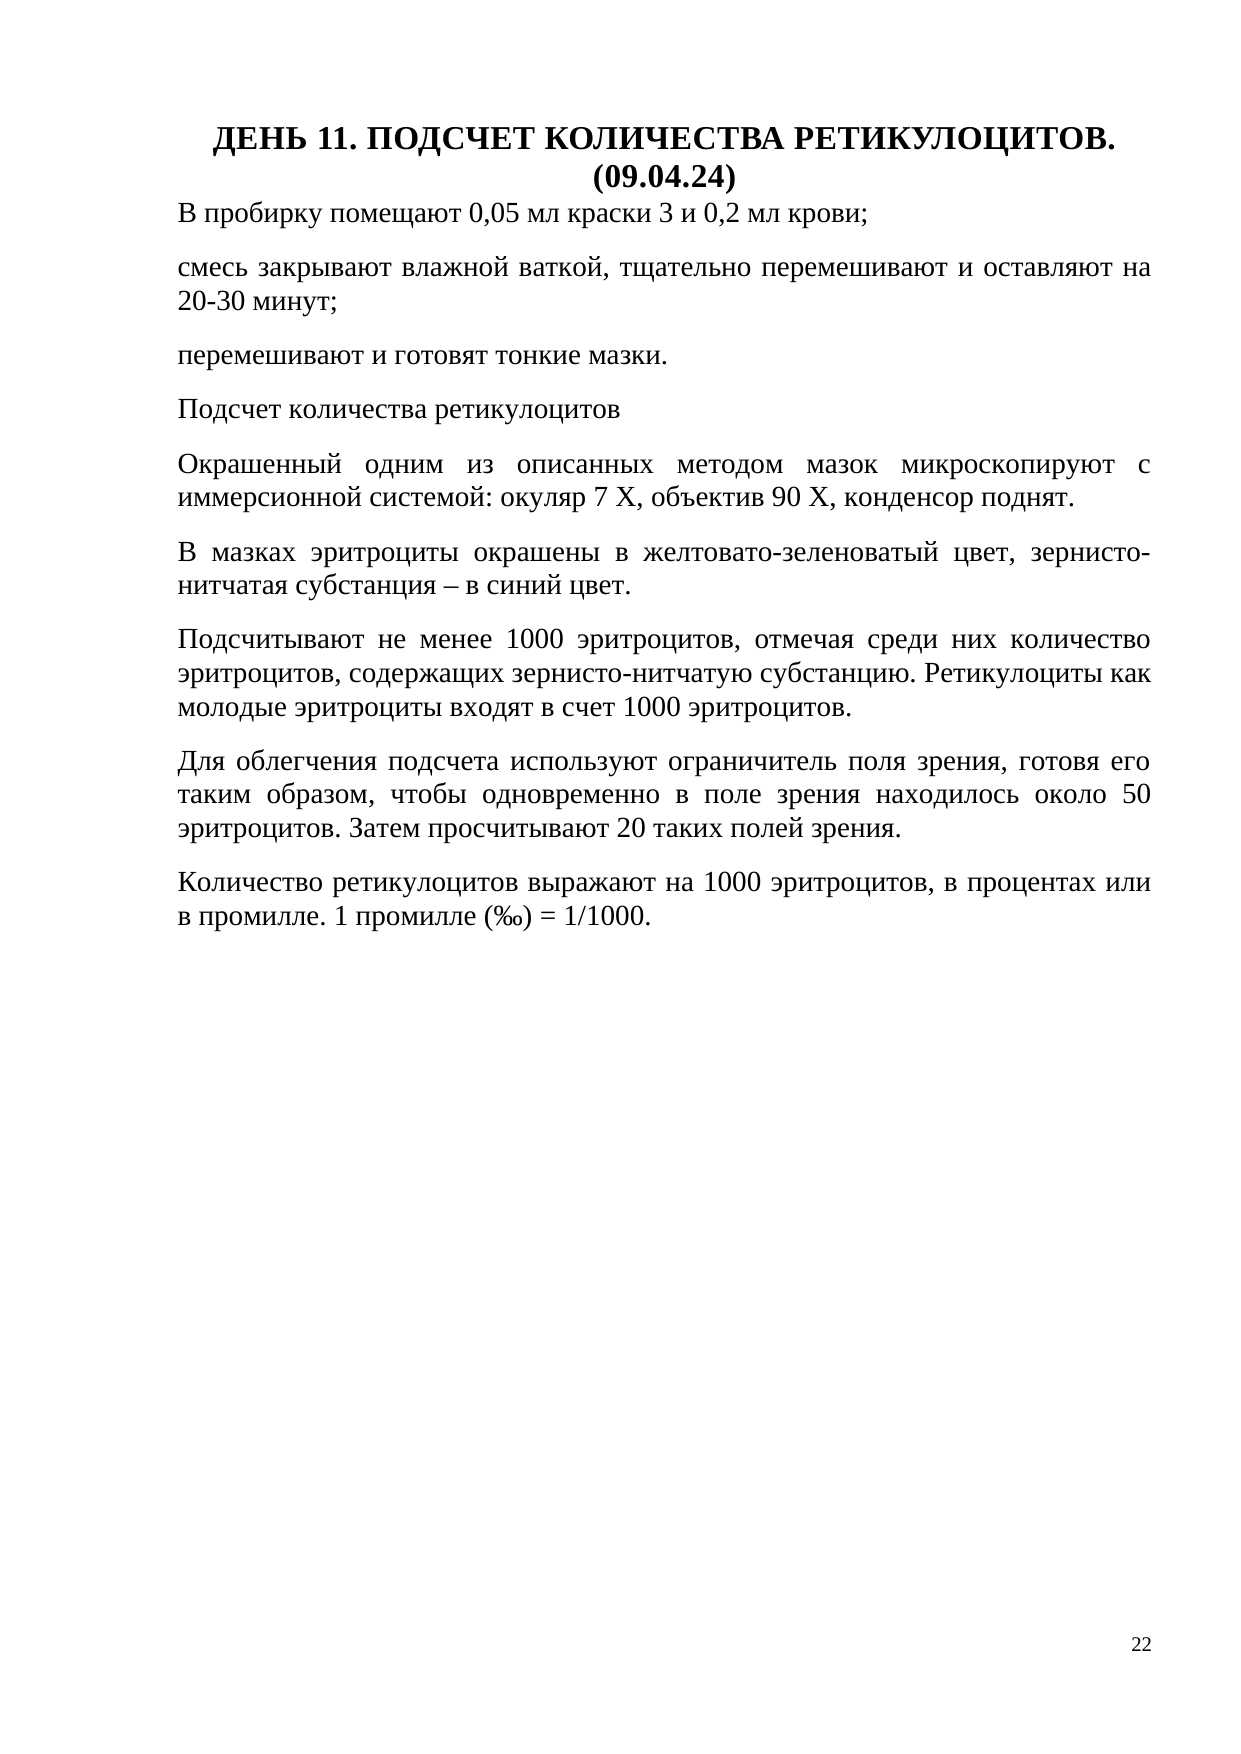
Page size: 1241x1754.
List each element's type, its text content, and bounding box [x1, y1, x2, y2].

text перемешивают и готовят тонкие мазки. [177, 337, 1152, 371]
text Количество ретикулоцитов выражают на 1000 эритроцитов, в процентах или в промилле. 1 промилле (‰) = 1/1000. [177, 864, 1152, 932]
title ДЕНЬ 11. ПОДСЧЕТ КОЛИЧЕСТВА РЕТИКУЛОЦИТОВ. (09.04.24) [177, 118, 1152, 195]
text В мазках эритроциты окрашены в желтовато-зеленоватый цвет, зернисто-нитчатая субстанция – в синий цвет. [177, 534, 1152, 601]
text Подсчет количества ретикулоцитов [177, 391, 1152, 425]
text смесь закрывают влажной ваткой, тщательно перемешивают и оставляют на 20-30 минут; [177, 249, 1152, 316]
text В пробирку помещают 0,05 мл краски 3 и 0,2 мл крови; [177, 195, 1152, 228]
text Подсчитывают не менее 1000 эритроцитов, отмечая среди них количество эритроцитов, содержащих зернисто-нитчатую субстанцию. Ретикулоциты как молодые эритроциты входят в счет 1000 эритроцитов. [177, 622, 1152, 722]
text Окрашенный одним из описанных методом мазок микроскопируют с иммерсионной системой: окуляр 7 Х, объектив 90 Х, конденсор поднят. [177, 446, 1152, 513]
text Для облегчения подсчета используют ограничитель поля зрения, готовя его таким образом, чтобы одновременно в поле зрения находилось около 50 эритроцитов. Затем просчитывают 20 таких полей зрения. [177, 743, 1152, 844]
